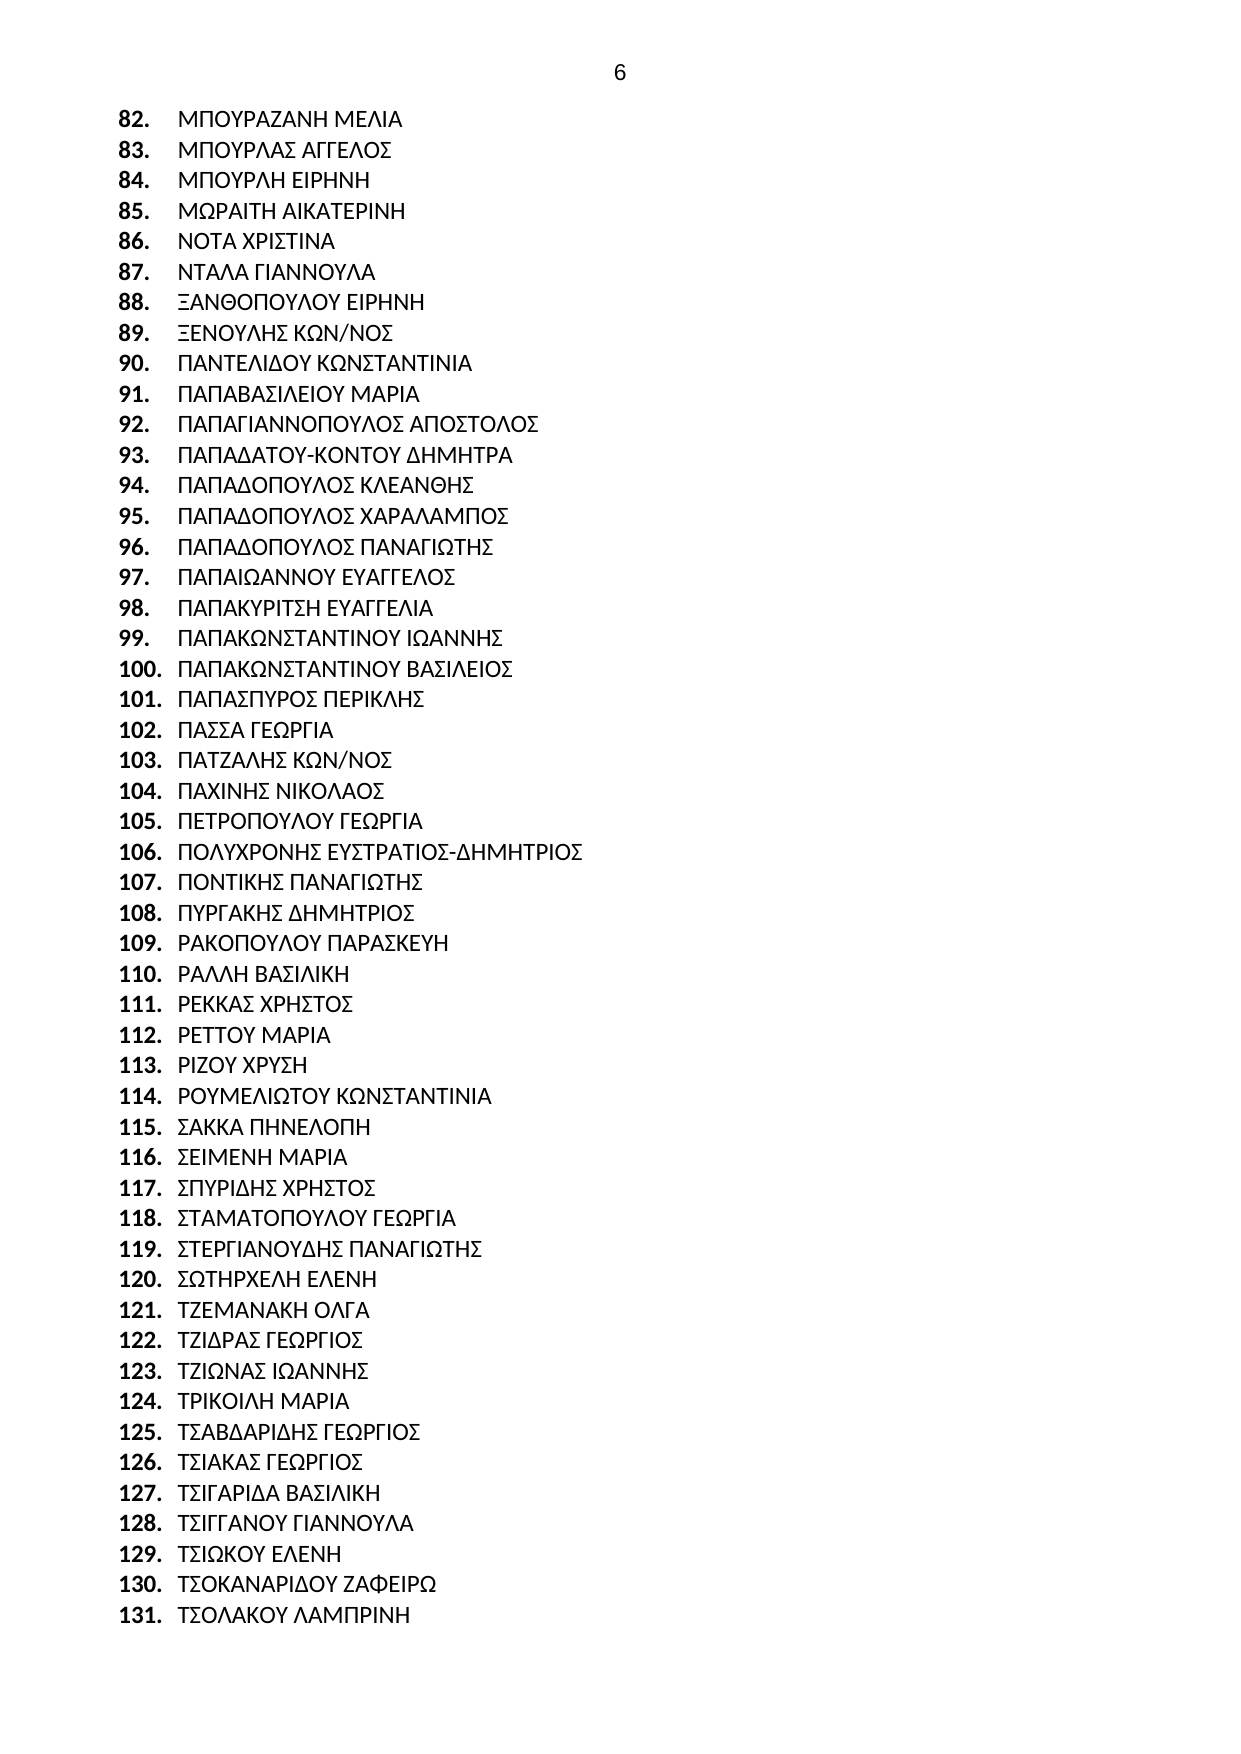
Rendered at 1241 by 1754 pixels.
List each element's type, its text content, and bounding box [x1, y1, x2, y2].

list ΠΑΠΑΚΩΝΣΤΑΝΤΙΝΟΥ ΙΩΑΝΝΗΣ [118, 622, 1122, 653]
list ΜΩΡΑIΤΗ ΑΙΚΑΤΕΡΙΝΗ [118, 195, 1122, 226]
list ΠΟΝΤΙΚΗΣ ΠΑΝΑΓΙΩΤΗΣ [118, 866, 1122, 897]
list ΠΟΛΥΧΡΟΝΗΣ ΕΥΣΤΡΑΤΙΟΣ-ΔΗΜΗΤΡΙΟΣ [118, 836, 1122, 866]
list ΞΑΝΘΟΠΟΥΛΟΥ ΕΙΡΗΝΗ [118, 287, 1122, 317]
list ΡΑΛΛΗ ΒΑΣΙΛΙΚΗ [118, 958, 1122, 988]
list ΤΣΟΛΑΚΟΥ ΛΑΜΠΡΙΝΗ [118, 1599, 1122, 1629]
list ΠΥΡΓΑΚΗΣ ΔΗΜΗΤΡΙΟΣ [118, 897, 1122, 927]
list ΣΤΕΡΓΙΑΝΟΥΔΗΣ ΠΑΝΑΓΙΩΤΗΣ [118, 1233, 1122, 1263]
list ΤΣΟΚΑΝΑΡΙΔΟΥ ΖΑΦΕΙΡΩ [118, 1568, 1122, 1599]
list ΠΑΧΙΝΗΣ ΝΙΚΟΛΑΟΣ [118, 775, 1122, 805]
list ΠΑΠΑΔΑΤΟΥ-ΚΟΝΤΟΥ ΔΗΜΗΤΡΑ [118, 439, 1122, 470]
list ΠΑΠΑΔΟΠΟΥΛΟΣ ΠΑΝΑΓΙΩΤΗΣ [118, 531, 1122, 561]
list ΠΑΣΣΑ ΓΕΩΡΓΙΑ [118, 714, 1122, 744]
list ΠΑΠΑΓΙΑΝΝΟΠΟΥΛΟΣ ΑΠΟΣΤΟΛΟΣ [118, 409, 1122, 439]
list ΠΑΠΑΒΑΣΙΛΕΙΟΥ ΜΑΡΙΑ [118, 378, 1122, 409]
list ΜΠΟΥΡΛΑΣ ΑΓΓΕΛΟΣ [118, 134, 1122, 164]
list ΣΑΚΚΑ ΠΗΝΕΛΟΠΗ [118, 1111, 1122, 1141]
list ΤΣΙΩΚΟΥ ΕΛΕΝΗ [118, 1538, 1122, 1568]
list ΞΕΝΟΥΛΗΣ ΚΩΝ/ΝΟΣ [118, 317, 1122, 348]
list ΠΑΠΑΙΩΑΝΝΟΥ ΕΥΑΓΓΕΛΟΣ [118, 561, 1122, 592]
list ΠΑΠΑΚΥΡΙΤΣΗ ΕΥΑΓΓΕΛΙΑ [118, 592, 1122, 622]
list ΤΣΑΒΔΑΡΙΔΗΣ ΓΕΩΡΓΙΟΣ [118, 1416, 1122, 1446]
list ΤΣΙΓΓΑΝΟΥ ΓΙΑΝΝΟΥΛΑ [118, 1507, 1122, 1538]
list ΡΙΖΟΥ ΧΡΥΣΗ [118, 1049, 1122, 1080]
list ΤΖΙΩΝΑΣ ΙΩΑΝΝΗΣ [118, 1355, 1122, 1385]
list ΝΟΤΑ ΧΡΙΣΤΙΝΑ [118, 226, 1122, 256]
list ΜΠΟΥΡΛΗ ΕΙΡΗΝΗ [118, 164, 1122, 195]
list ΣΠΥΡΙΔΗΣ ΧΡΗΣΤΟΣ [118, 1172, 1122, 1202]
list ΡΑΚΟΠΟΥΛΟΥ ΠΑΡΑΣΚΕΥΗ [118, 927, 1122, 958]
list ΣΩΤΗΡΧΕΛΗ ΕΛΕΝΗ [118, 1263, 1122, 1294]
list ΡΟΥΜΕΛΙΩΤΟΥ ΚΩΝΣΤΑΝΤΙΝΙΑ [118, 1080, 1122, 1111]
list ΠΑΝΤΕΛΙΔΟΥ ΚΩΝΣΤΑΝΤΙΝΙΑ [118, 348, 1122, 378]
list ΠΑΤΖΑΛΗΣ ΚΩΝ/ΝΟΣ [118, 744, 1122, 775]
list ΠΕΤΡΟΠΟΥΛΟΥ ΓΕΩΡΓΙΑ [118, 805, 1122, 836]
list ΤΣΙΑΚΑΣ ΓΕΩΡΓΙΟΣ [118, 1446, 1122, 1477]
list ΠΑΠΑΣΠΥΡΟΣ ΠΕΡΙΚΛΗΣ [118, 683, 1122, 714]
list ΡΕΤΤΟΥ ΜΑΡΙΑ [118, 1019, 1122, 1049]
list ΤΖΕΜΑΝΑΚΗ ΟΛΓΑ [118, 1294, 1122, 1324]
list ΡΕΚΚΑΣ ΧΡΗΣΤΟΣ [118, 988, 1122, 1019]
list ΤΣΙΓΑΡΙΔΑ ΒΑΣΙΛΙΚΗ [118, 1477, 1122, 1507]
list ΠΑΠΑΔΟΠΟΥΛΟΣ ΚΛΕΑΝΘΗΣ [118, 470, 1122, 500]
list ΠΑΠΑΚΩΝΣΤΑΝΤΙΝΟΥ ΒΑΣΙΛΕΙΟΣ [118, 653, 1122, 683]
list ΠΑΠΑΔΟΠΟΥΛΟΣ ΧΑΡΑΛΑΜΠΟΣ [118, 500, 1122, 531]
list ΤΡΙΚΟΙΛΗ ΜΑΡΙΑ [118, 1385, 1122, 1416]
list ΣΤΑΜΑΤΟΠΟΥΛΟΥ ΓΕΩΡΓΙΑ [118, 1202, 1122, 1233]
list ΝΤΑΛΑ ΓΙΑΝΝΟΥΛΑ [118, 256, 1122, 287]
list ΜΠΟΥΡΑΖΑΝΗ ΜΕΛΙΑ [118, 103, 1122, 134]
list ΤΖΙΔΡΑΣ ΓΕΩΡΓΙΟΣ [118, 1324, 1122, 1355]
list ΣΕΙΜΕΝΗ ΜΑΡΙΑ [118, 1141, 1122, 1172]
